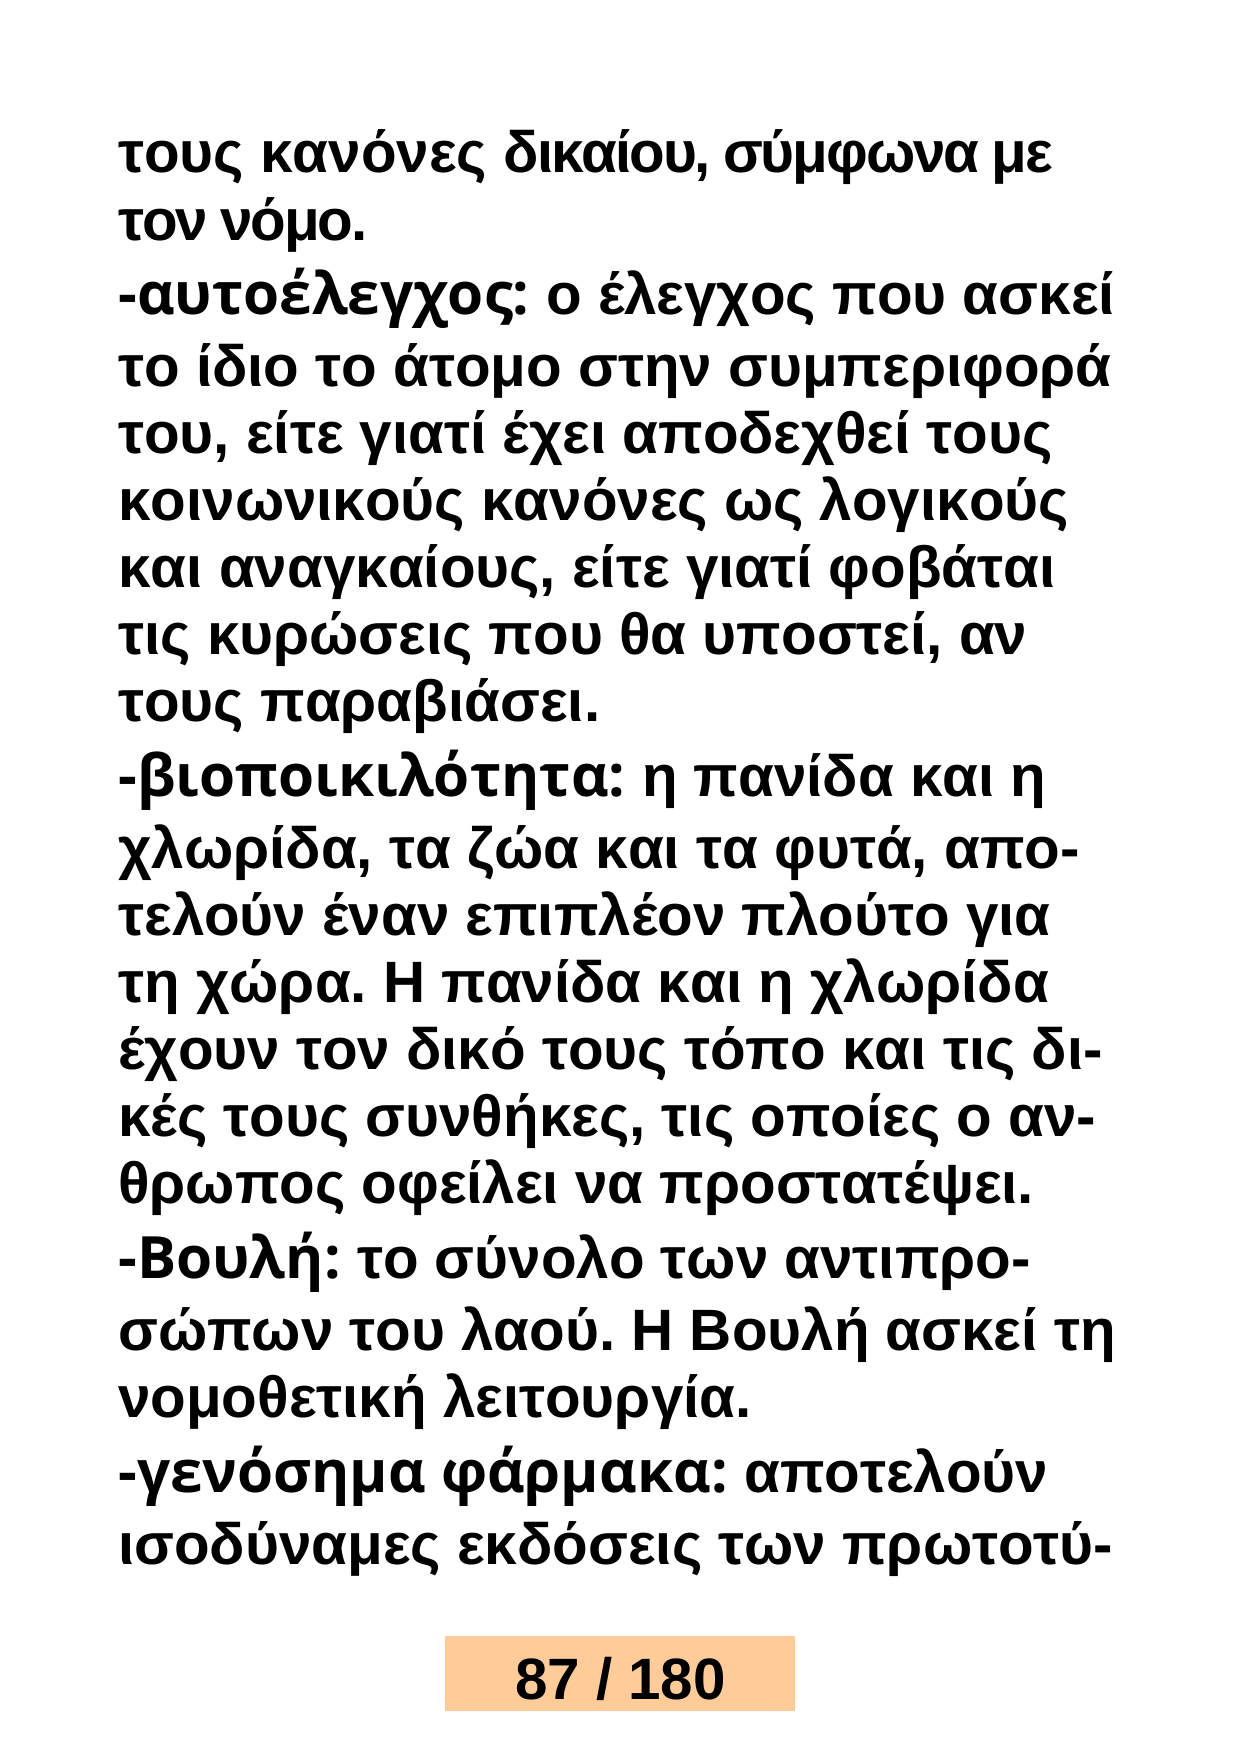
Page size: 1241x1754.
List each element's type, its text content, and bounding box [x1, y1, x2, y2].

list -αυτοέλεγχος: ο έλεγχος που ασκεί το ίδιο το άτομο στην συμπεριφορά του, είτε γιατί έχει αποδεχθεί τους κοινωνικούς κανόνες ως λογικούς και αναγκαίους, είτε γιατί φοβάται τις κυρώσεις που θα υποστεί, αν τους παραβιάσει. [118, 252, 1122, 734]
list -Βουλή: το σύνολο των αντιπρο-σώπων του λαού. Η Βουλή ασκεί τη νομοθετική λειτουργία. [118, 1216, 1122, 1430]
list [118, 1430, 1122, 1576]
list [118, 118, 1122, 252]
list -βιοποικιλότητα: η πανίδα και η χλωρίδα, τα ζώα και τα φυτά, απο-τελούν έναν επιπλέον πλούτο για τη χώρα. Η πανίδα και η χλωρίδα έχουν τον δικό τους τόπο και τις δι-κές τους συνθήκες, τις οποίες ο αν-θρωπος οφείλει να προστατέψει. [118, 734, 1122, 1216]
